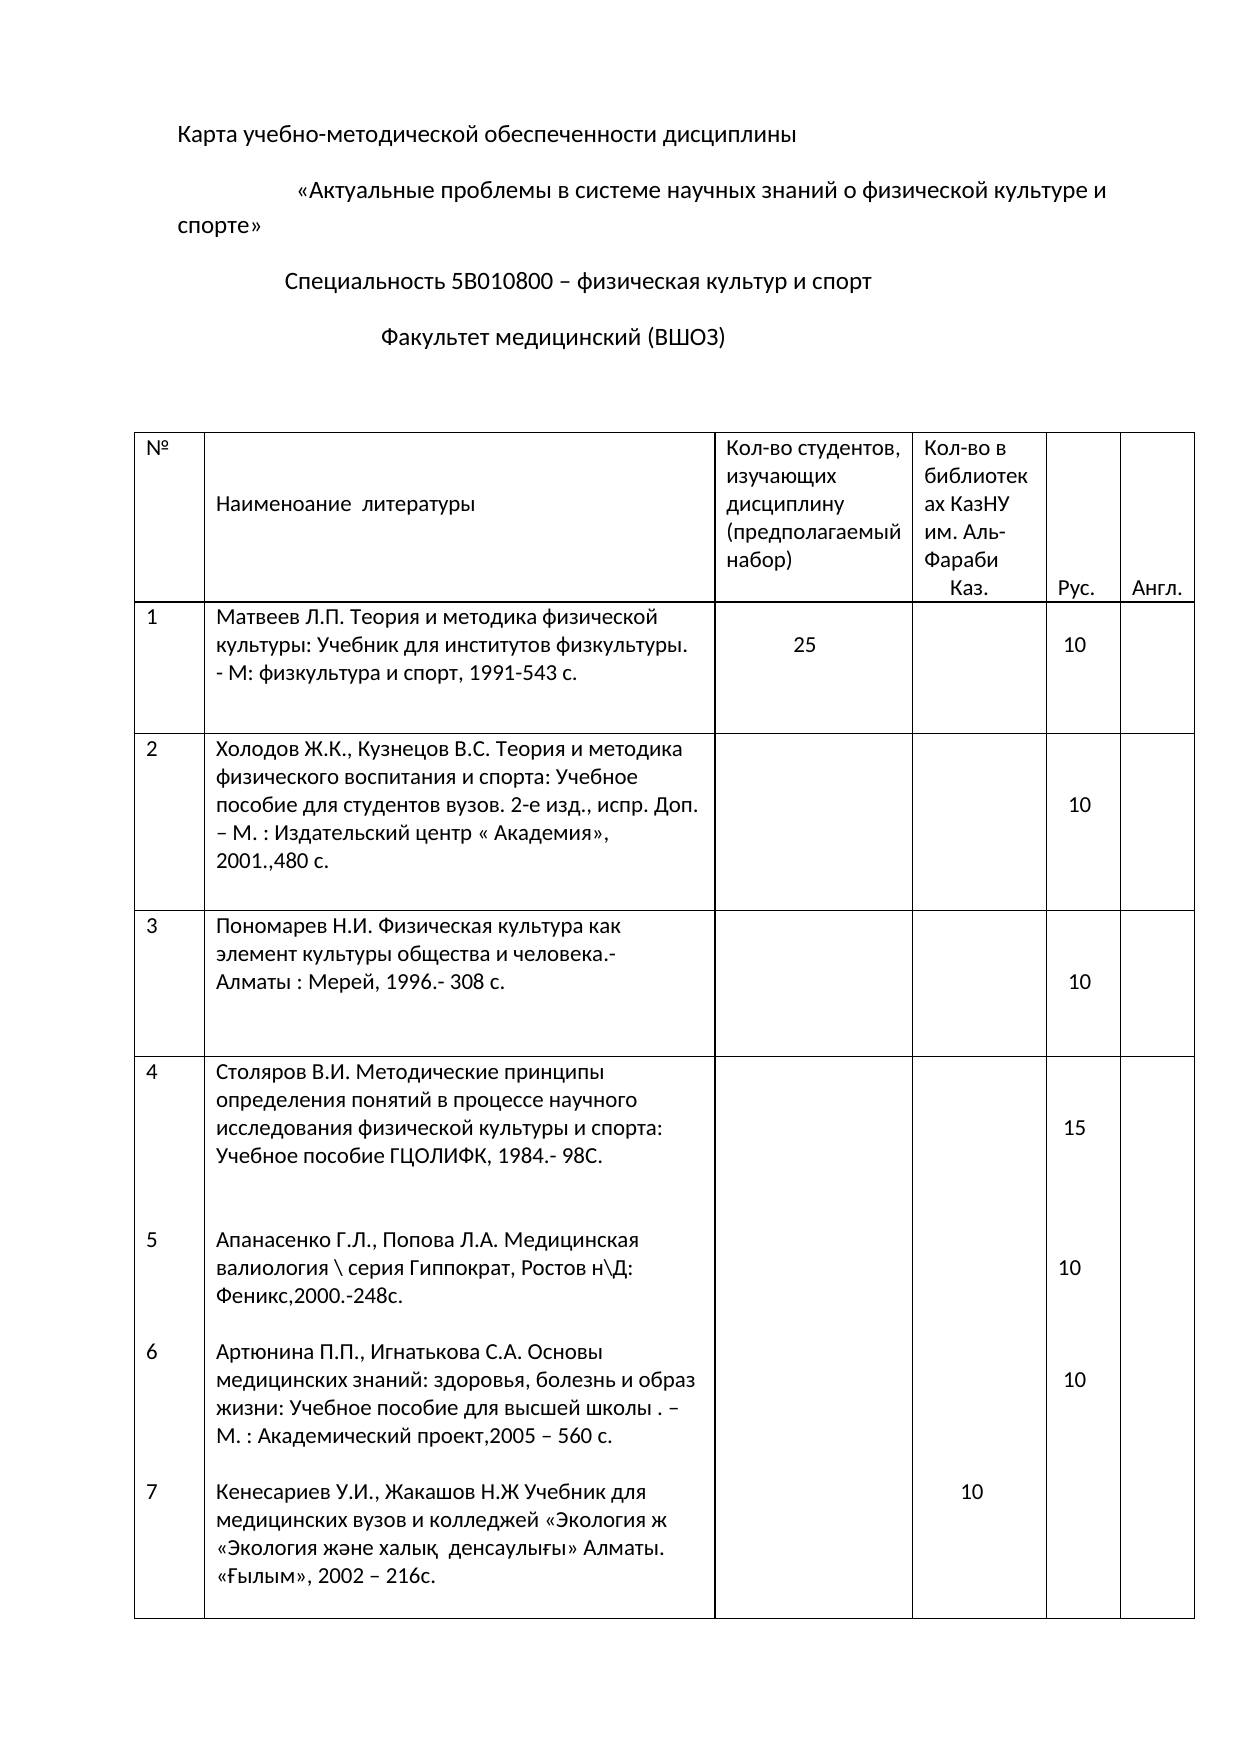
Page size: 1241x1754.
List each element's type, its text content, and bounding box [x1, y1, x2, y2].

table_cell [1121, 734, 1194, 910]
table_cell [205, 1057, 714, 1617]
table_cell 2 [135, 734, 204, 910]
table_header Рус. [1047, 433, 1120, 601]
table_cell [716, 734, 912, 910]
table_cell 10 [1047, 603, 1120, 733]
table_header № [135, 433, 204, 601]
table_cell [1121, 911, 1194, 1056]
table_cell 15 10 10 10 15 15 [1047, 1057, 1120, 1617]
table_cell [716, 1057, 912, 1617]
table_cell [1121, 603, 1194, 733]
table_cell Холодов Ж.К., Кузнецов В.С. Теория и методика физического воспитания и спорта: Учебное пособие для студентов вузов. 2-е изд., испр. Доп. – М. : Издательский центр « Академия», 2001.,480 с. [205, 734, 714, 910]
text Специальность 5В010800 – физическая культур и спорт [177, 265, 1152, 295]
table_cell 1 [135, 603, 204, 733]
table_cell Матвеев Л.П. Теория и методика физической культуры: Учебник для институтов физкультуры. - М: физкультура и спорт, 1991-543 с. [205, 603, 714, 733]
table_cell Пономарев Н.И. Физическая культура как элемент культуры общества и человека.- Алматы : Мерей, 1996.- 308 с. [205, 911, 714, 1056]
table_cell [1121, 1057, 1194, 1617]
table_cell [913, 734, 1046, 910]
table_cell 10 [1047, 734, 1120, 910]
table_header Англ. [1121, 433, 1194, 601]
table_cell 10 [913, 1057, 1046, 1617]
table_cell 3 [135, 911, 204, 1056]
table_cell 25 [716, 603, 912, 733]
table_cell [913, 911, 1046, 1056]
text «Актуальные проблемы в системе научных знаний о физической культуре и спорте» [177, 174, 1152, 239]
table_cell 10 [1047, 911, 1120, 1056]
text Карта учебно-методической обеспеченности дисциплины [177, 118, 1152, 149]
table_header Кол-во студентов, изучающих дисциплину (предполагаемый набор) [716, 433, 912, 601]
table_cell 4 5 6 7 8 9 10 [135, 1057, 204, 1617]
table_header Кол-во в библиотеках КазНУ им. Аль-Фараби Каз. [913, 433, 1046, 601]
table_cell [913, 603, 1046, 733]
table_cell [716, 911, 912, 1056]
text Факультет медицинский (ВШОЗ) [177, 321, 1152, 351]
table_header Наименоание литературы [205, 433, 714, 601]
